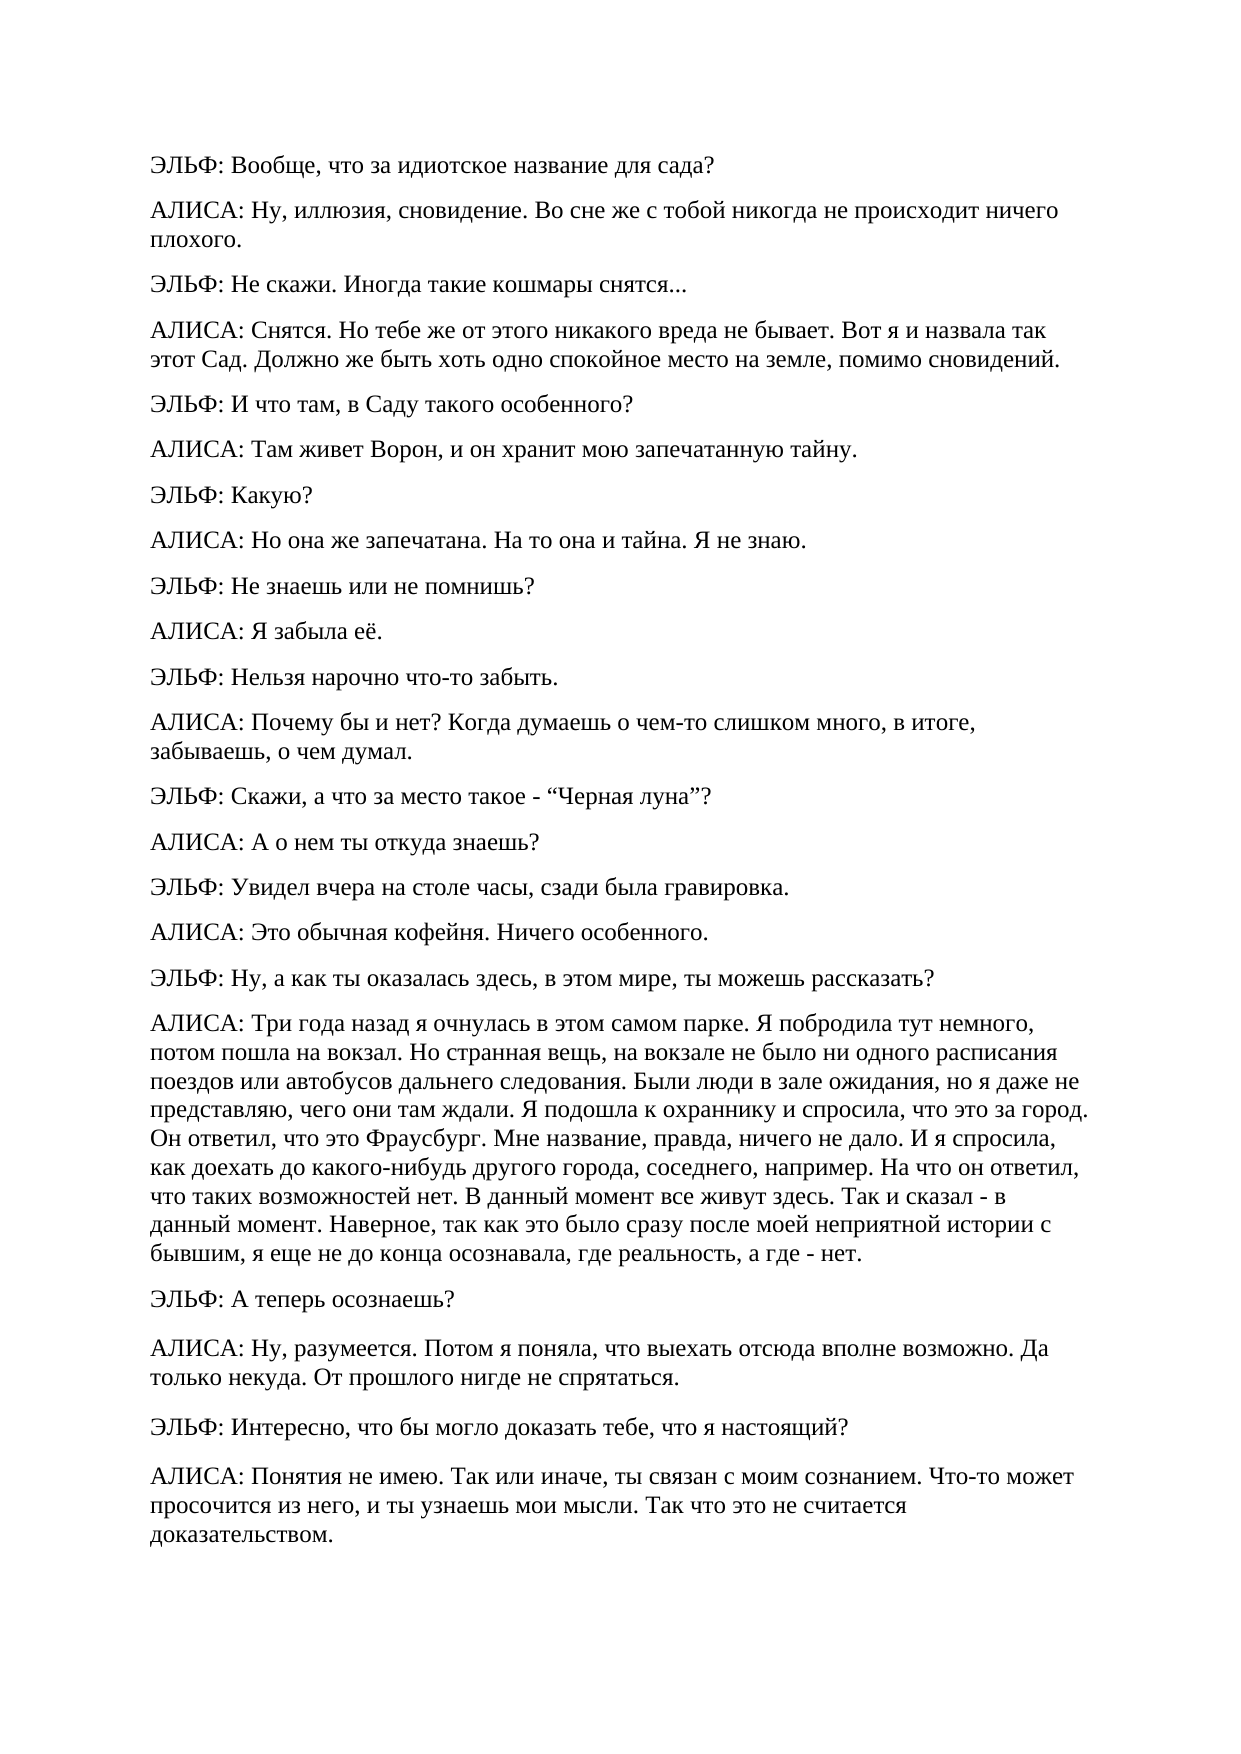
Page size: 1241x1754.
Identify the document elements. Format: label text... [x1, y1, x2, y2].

text АЛИСА: Снятся. Но тебе же от этого никакого вреда не бывает. Вот я и назвала так этот Сад. Должно же быть хоть одно спокойное место на земле, помимо сновидений. [150, 315, 1090, 372]
text АЛИСА: Ну, разумеется. Потом я поняла, что выехать отсюда вполне возможно. Да только некуда. От прошлого нигде не спрятаться. [150, 1333, 1090, 1391]
text ЭЛЬФ: Не знаешь или не помнишь? [150, 571, 1090, 599]
text АЛИСА: Ну, иллюзия, сновидение. Во сне же с тобой никогда не происходит ничего плохого. [150, 195, 1090, 253]
text АЛИСА: Понятия не имею. Так или иначе, ты связан с моим сознанием. Что-то может просочится из него, и ты узнаешь мои мысли. Так что это не считается доказательством. [150, 1461, 1090, 1547]
text ЭЛЬФ: Не скажи. Иногда такие кошмары снятся... [150, 269, 1090, 298]
text АЛИСА: Я забыла её. [150, 616, 1090, 645]
text ЭЛЬФ: Интересно, что бы могло доказать тебе, что я настоящий? [150, 1412, 1090, 1440]
text ЭЛЬФ: Скажи, а что за место такое - “Черная луна”? [150, 781, 1090, 810]
text АЛИСА: Три года назад я очнулась в этом самом парке. Я побродила тут немного, потом пошла на вокзал. Но странная вещь, на вокзале не было ни одного расписания поездов или автобусов дальнего следования. Были люди в зале ожидания, но я даже не представляю, чего они там ждали. Я подошла к охраннику и спросила, что это за город. Он ответил, что это Фраусбург. Мне название, правда, ничего не дало. И я спросила, как доехать до какого-нибудь другого города, соседнего, например. На что он ответил, что таких возможностей нет. В данный момент все живут здесь. Так и сказал - в данный момент. Наверное, так как это было сразу после моей неприятной истории с бывшим, я еще не до конца осознавала, где реальность, а где - нет. [150, 1008, 1090, 1267]
text АЛИСА: Но она же запечатана. На то она и тайна. Я не знаю. [150, 525, 1090, 554]
text ЭЛЬФ: Увидел вчера на столе часы, сзади была гравировка. [150, 872, 1090, 901]
text АЛИСА: А о нем ты откуда знаешь? [150, 827, 1090, 855]
text АЛИСА: Там живет Ворон, и он хранит мою запечатанную тайну. [150, 434, 1090, 463]
text АЛИСА: Это обычная кофейня. Ничего особенного. [150, 917, 1090, 946]
text ЭЛЬФ: Ну, а как ты оказалась здесь, в этом мире, ты можешь рассказать? [150, 963, 1090, 992]
text ЭЛЬФ: А теперь осознаешь? [150, 1284, 1090, 1312]
text ЭЛЬФ: Нельзя нарочно что-то забыть. [150, 662, 1090, 690]
text ЭЛЬФ: Какую? [150, 480, 1090, 509]
text АЛИСА: Почему бы и нет? Когда думаешь о чем-то слишком много, в итоге, забываешь, о чем думал. [150, 707, 1090, 764]
text ЭЛЬФ: Вообще, что за идиотское название для сада? [150, 150, 1090, 179]
text ЭЛЬФ: И что там, в Саду такого особенного? [150, 389, 1090, 418]
